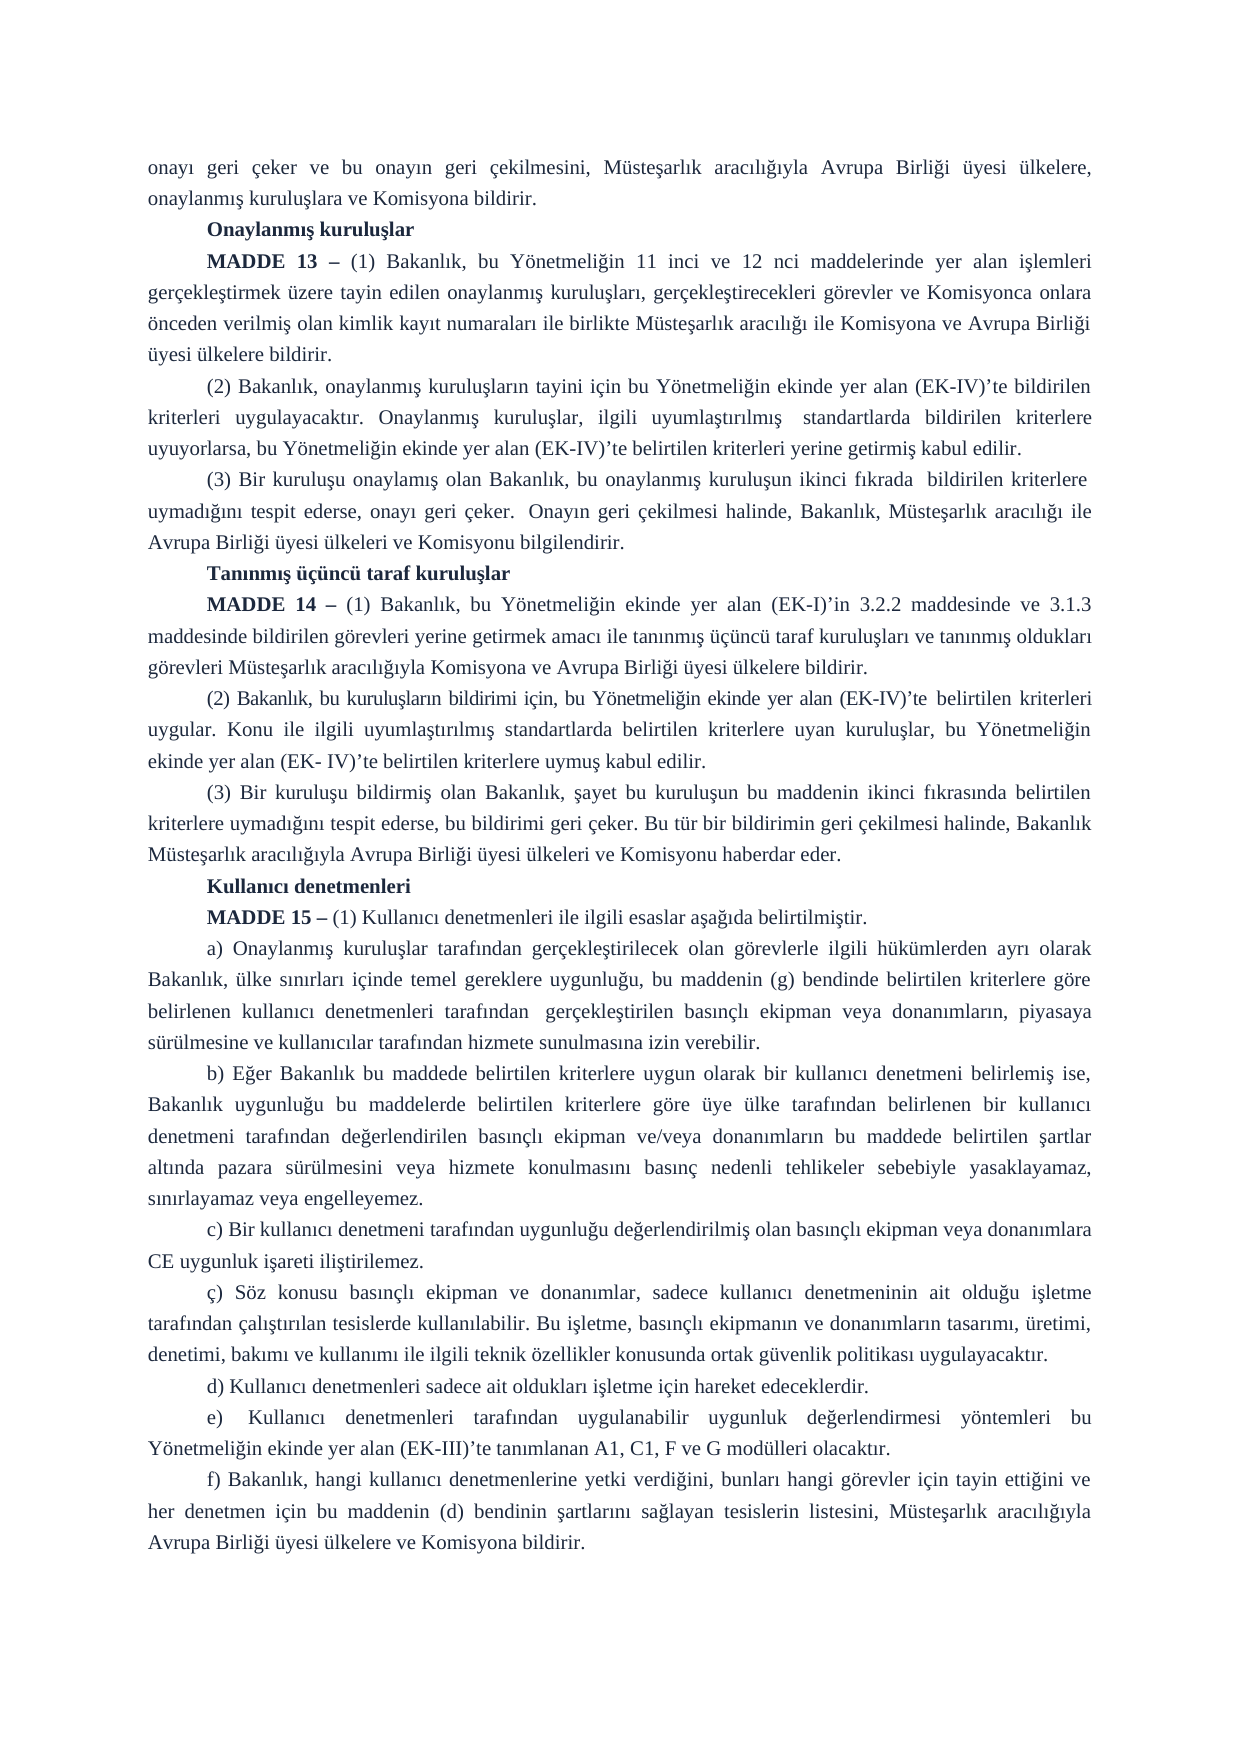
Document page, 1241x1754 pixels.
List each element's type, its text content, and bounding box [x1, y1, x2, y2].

text (3) Bir kuruluşu onaylamış olan Bakanlık, bu onaylanmış kuruluşun ikinci fıkrada bildirilen kriterlere uymadığını tespit ederse, onayı geri çeker. Onayın geri çekilmesi halinde, Bakanlık, Müsteşarlık aracılığı ile Avrupa Birliği üyesi ülkeleri ve Komisyonu bilgilendirir. [148, 460, 1093, 554]
text c) Bir kullanıcı denetmeni tarafından uygunluğu değerlendirilmiş olan basınçlı ekipman veya donanımlara CE uygunluk işareti iliştirilemez. [148, 1210, 1093, 1273]
text MADDE 14 – (1) Bakanlık, bu Yönetmeliğin ekinde yer alan (EK-I)’in 3.2.2 maddesinde ve 3.1.3 maddesinde bildirilen görevleri yerine getirmek amacı ile tanınmış üçüncü taraf kuruluşları ve tanınmış oldukları görevleri Müsteşarlık aracılığıyla Komisyona ve Avrupa Birliği üyesi ülkelere bildirir. [148, 585, 1093, 679]
text (2) Bakanlık, onaylanmış kuruluşların tayini için bu Yönetmeliğin ekinde yer alan (EK-IV)’te bildirilen kriterleri uygulayacaktır. Onaylanmış kuruluşlar, ilgili uyumlaştırılmış standartlarda bildirilen kriterlere uyuyorlarsa, bu Yönetmeliğin ekinde yer alan (EK-IV)’te belirtilen kriterleri yerine getirmiş kabul edilir. [148, 366, 1093, 460]
text f) Bakanlık, hangi kullanıcı denetmenlerine yetki verdiğini, bunları hangi görevler için tayin ettiğini ve her denetmen için bu maddenin (d) bendinin şartlarını sağlayan tesislerin listesini, Müsteşarlık aracılığıyla Avrupa Birliği üyesi ülkelere ve Komisyona bildirir. [148, 1460, 1093, 1554]
text (3) Bir kuruluşu bildirmiş olan Bakanlık, şayet bu kuruluşun bu maddenin ikinci fıkrasında belirtilen kriterlere uymadığını tespit ederse, bu bildirimi geri çeker. Bu tür bir bildirimin geri çekilmesi halinde, Bakanlık Müsteşarlık aracılığıyla Avrupa Birliği üyesi ülkeleri ve Komisyonu haberdar eder. [148, 773, 1093, 866]
text (2) Bakanlık, bu kuruluşların bildirimi için, bu Yönetmeliğin ekinde yer alan (EK-IV)’te belirtilen kriterleri uygular. Konu ile ilgili uyumlaştırılmış standartlarda belirtilen kriterlere uyan kuruluşlar, bu Yönetmeliğin ekinde yer alan (EK- IV)’te belirtilen kriterlere uymuş kabul edilir. [148, 679, 1093, 773]
text e) Kullanıcı denetmenleri tarafından uygulanabilir uygunluk değerlendirmesi yöntemleri bu Yönetmeliğin ekinde yer alan (EK-III)’te tanımlanan A1, C1, F ve G modülleri olacaktır. [148, 1398, 1093, 1460]
text Tanınmış üçüncü taraf kuruluşlar [148, 554, 1093, 585]
text Kullanıcı denetmenleri [148, 866, 1093, 898]
text MADDE 15 – (1) Kullanıcı denetmenleri ile ilgili esaslar aşağıda belirtilmiştir. [148, 898, 1093, 929]
text a) Onaylanmış kuruluşlar tarafından gerçekleştirilecek olan görevlerle ilgili hükümlerden ayrı olarak Bakanlık, ülke sınırları içinde temel gereklere uygunluğu, bu maddenin (g) bendinde belirtilen kriterlere göre belirlenen kullanıcı denetmenleri tarafından gerçekleştirilen basınçlı ekipman veya donanımların, piyasaya sürülmesine ve kullanıcılar tarafından hizmete sunulmasına izin verebilir. [148, 929, 1093, 1054]
text MADDE 13 – (1) Bakanlık, bu Yönetmeliğin 11 inci ve 12 nci maddelerinde yer alan işlemleri gerçekleştirmek üzere tayin edilen onaylanmış kuruluşları, gerçekleştirecekleri görevler ve Komisyonca onlara önceden verilmiş olan kimlik kayıt numaraları ile birlikte Müsteşarlık aracılığı ile Komisyona ve Avrupa Birliği üyesi ülkelere bildirir. [148, 241, 1093, 366]
text d) Kullanıcı denetmenleri sadece ait oldukları işletme için hareket edeceklerdir. [148, 1366, 1093, 1398]
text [148, 148, 1093, 210]
text ç) Söz konusu basınçlı ekipman ve donanımlar, sadece kullanıcı denetmeninin ait olduğu işletme tarafından çalıştırılan tesislerde kullanılabilir. Bu işletme, basınçlı ekipmanın ve donanımların tasarımı, üretimi, denetimi, bakımı ve kullanımı ile ilgili teknik özellikler konusunda ortak güvenlik politikası uygulayacaktır. [148, 1273, 1093, 1366]
text Onaylanmış kuruluşlar [148, 210, 1093, 241]
text b) Eğer Bakanlık bu maddede belirtilen kriterlere uygun olarak bir kullanıcı denetmeni belirlemiş ise, Bakanlık uygunluğu bu maddelerde belirtilen kriterlere göre üye ülke tarafından belirlenen bir kullanıcı denetmeni tarafından değerlendirilen basınçlı ekipman ve/veya donanımların bu maddede belirtilen şartlar altında pazara sürülmesini veya hizmete konulmasını basınç nedenli tehlikeler sebebiyle yasaklayamaz, sınırlayamaz veya engelleyemez. [148, 1054, 1093, 1210]
